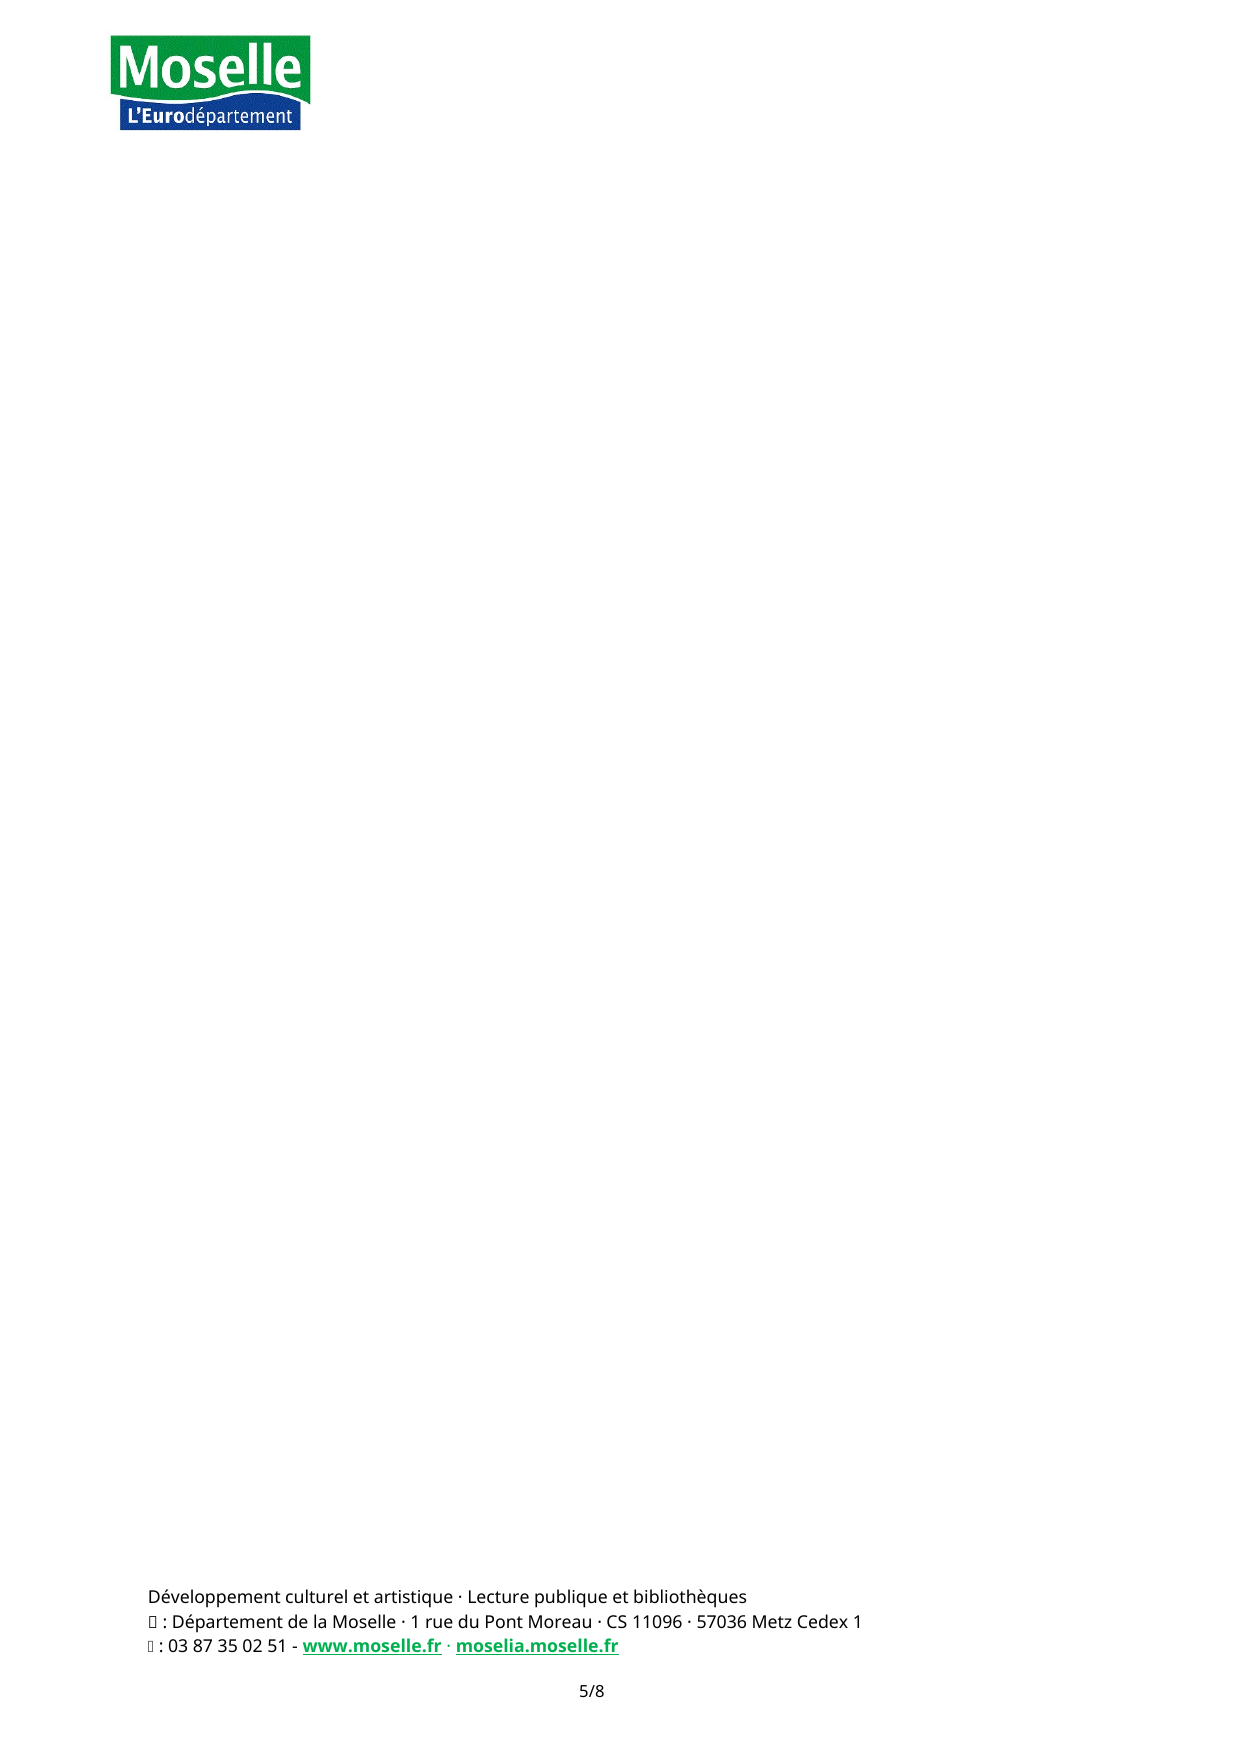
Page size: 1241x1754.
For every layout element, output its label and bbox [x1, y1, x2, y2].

picture [106, 31, 313, 132]
